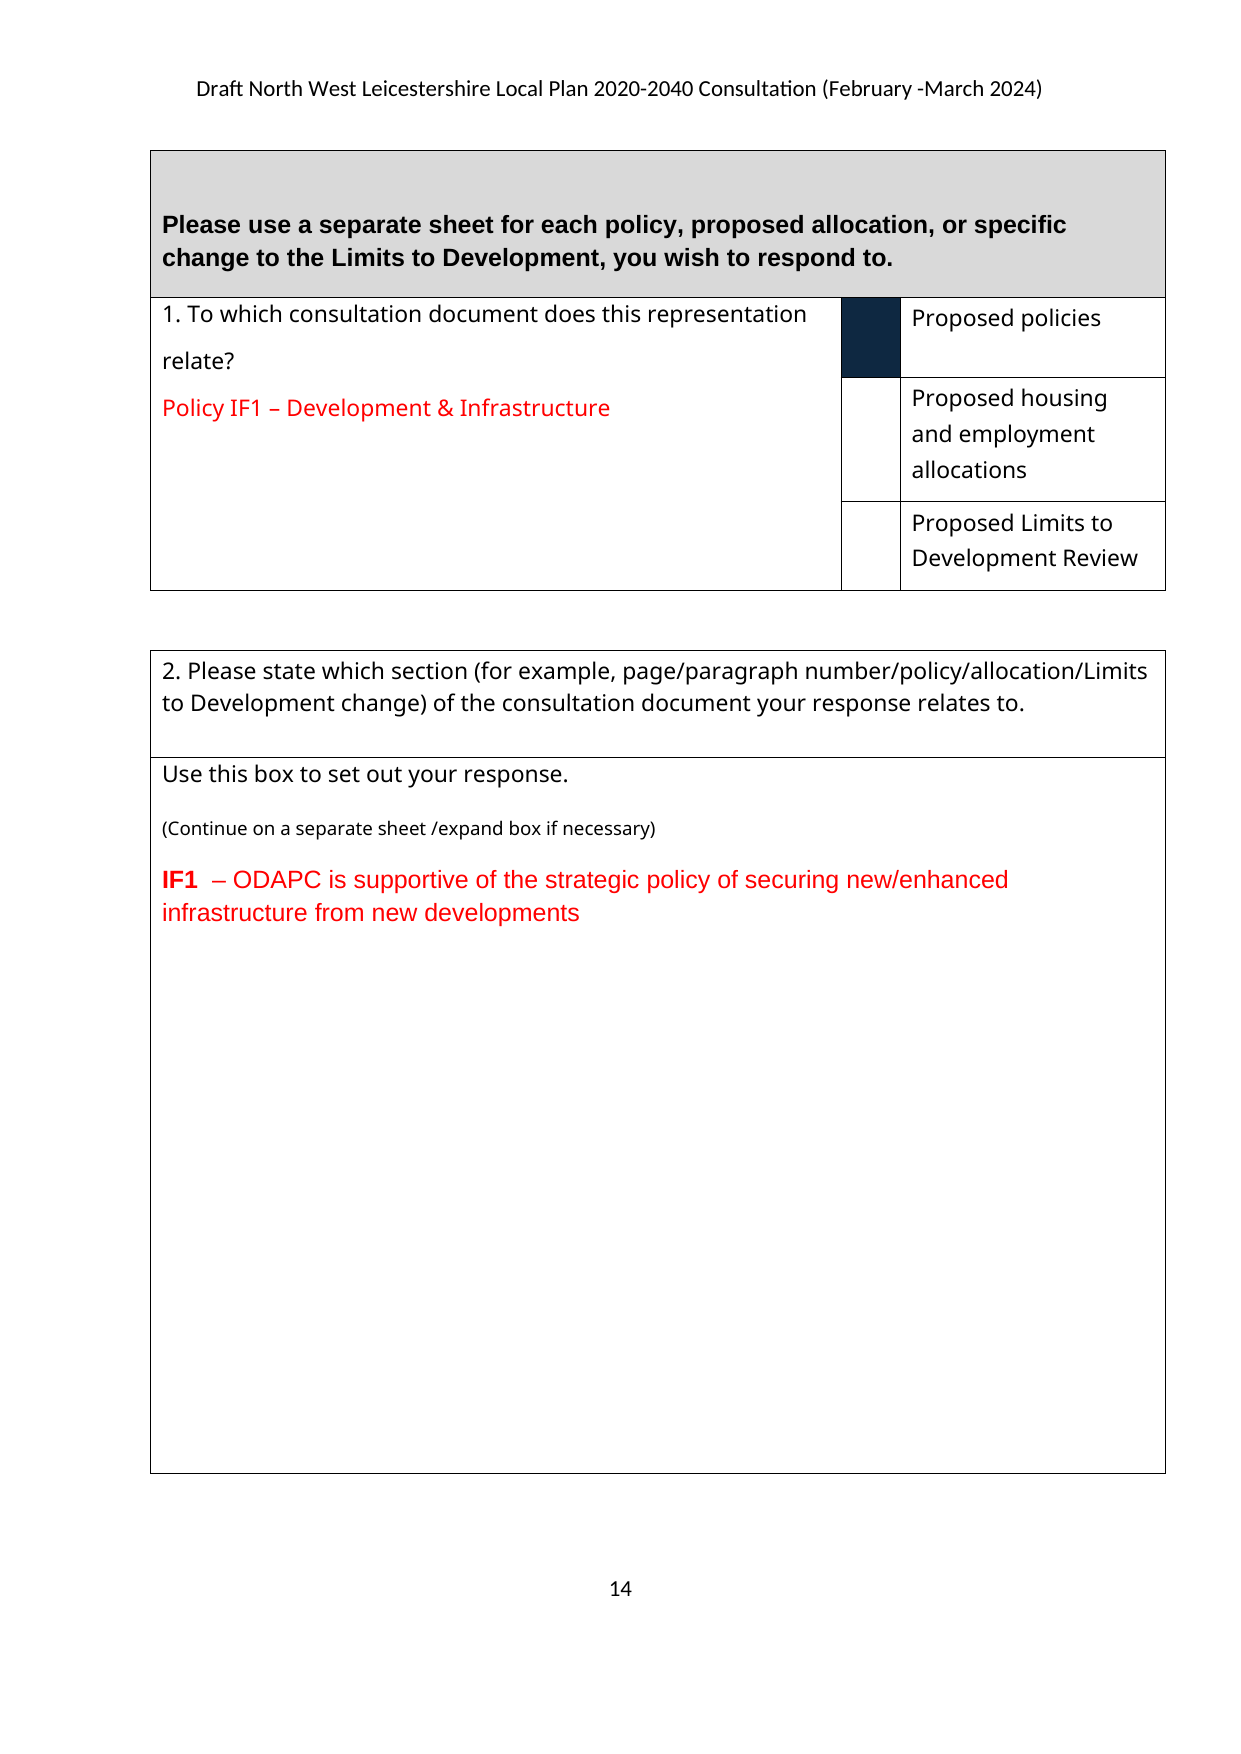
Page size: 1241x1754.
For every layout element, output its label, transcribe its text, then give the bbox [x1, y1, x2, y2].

table_cell [842, 298, 900, 377]
table_cell Proposed housing and employment allocations [901, 378, 1165, 501]
table_header Please use a separate sheet for each policy, proposed allocation, or specific change to the Limits to Development, you wish to respond to. [151, 151, 1165, 297]
table_cell [842, 378, 900, 501]
table_cell Proposed Limits to Development Review [901, 502, 1165, 590]
table_cell Proposed policies [901, 298, 1165, 377]
table_cell 1. To which consultation document does this representation relate? Policy IF1 – Development & Infrastructure [151, 298, 841, 590]
table_header 2. Please state which section (for example, page/paragraph number/policy/allocation/Limits to Development change) of the consultation document your response relates to. [151, 651, 1165, 757]
table_cell Use this box to set out your response. (Continue on a separate sheet /expand box if necessary) IF1 – ODAPC is supportive of the strategic policy of securing new/enhanced infrastructure from new developments [151, 758, 1165, 1473]
table_cell [842, 502, 900, 590]
